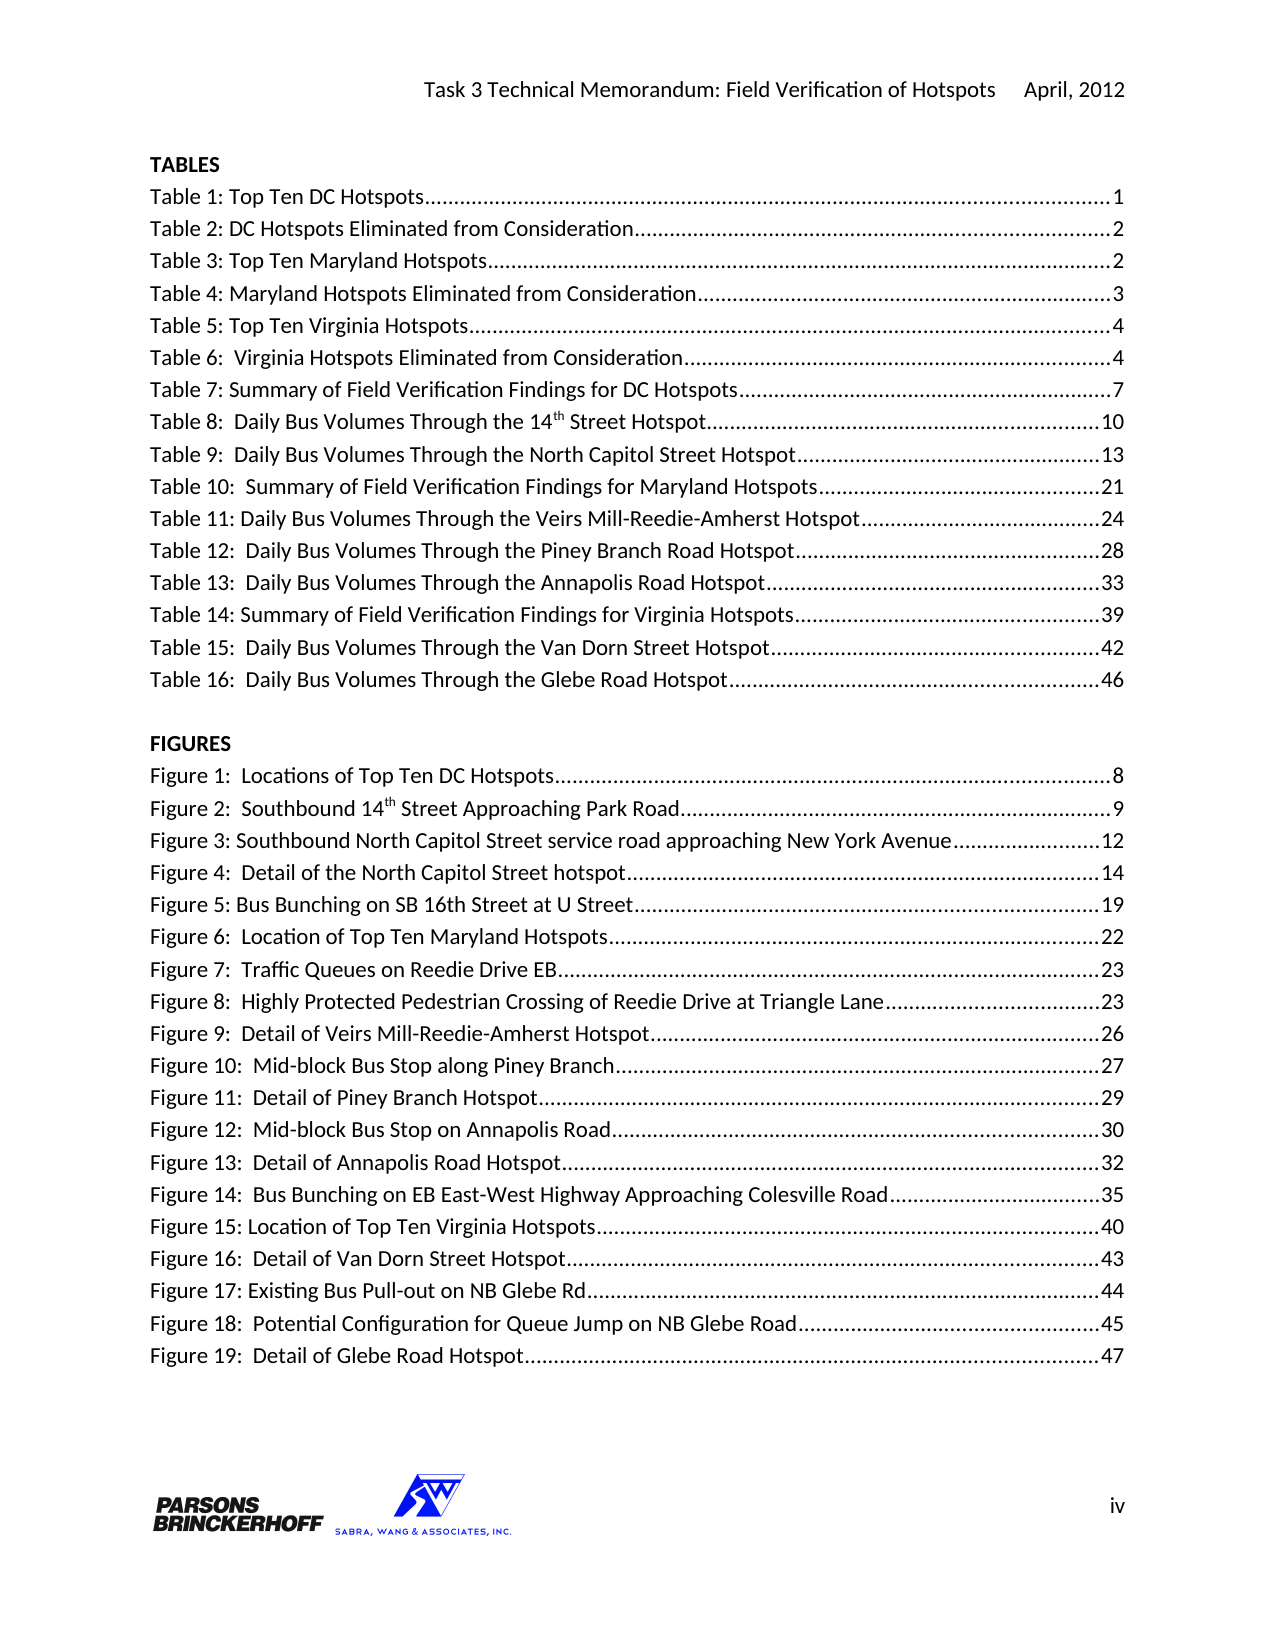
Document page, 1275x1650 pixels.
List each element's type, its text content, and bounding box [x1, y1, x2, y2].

text Figure 3: Southbound North Capitol Street service road approaching New York Avenue 12 [150, 826, 1125, 854]
text Table 10: Summary of Field Verification Findings for Maryland Hotspots 21 [150, 472, 1125, 500]
text Figure 9: Detail of Veirs Mill-Reedie-Amherst Hotspot 26 [150, 1019, 1125, 1047]
text FIGURES [150, 729, 1125, 757]
text Table 8: Daily Bus Volumes Through the 14th Street Hotspot 10 [150, 407, 1125, 436]
text Figure 19: Detail of Glebe Road Hotspot 47 [150, 1341, 1125, 1369]
text Figure 8: Highly Protected Pedestrian Crossing of Reedie Drive at Triangle Lane 23 [150, 987, 1125, 1015]
text Figure 15: Location of Top Ten Virginia Hotspots 40 [150, 1212, 1125, 1240]
text Table 13: Daily Bus Volumes Through the Annapolis Road Hotspot 33 [150, 568, 1125, 596]
text TABLES [150, 150, 1125, 178]
text Figure 17: Existing Bus Pull-out on NB Glebe Rd 44 [150, 1277, 1125, 1304]
picture [335, 1474, 512, 1536]
text Figure 4: Detail of the North Capitol Street hotspot 14 [150, 858, 1125, 886]
text Table 2: DC Hotspots Eliminated from Consideration 2 [150, 214, 1125, 242]
text Table 1: Top Ten DC Hotspots 1 [150, 182, 1125, 210]
text Figure 10: Mid-block Bus Stop along Piney Branch 27 [150, 1051, 1125, 1079]
text Table 6: Virginia Hotspots Eliminated from Consideration 4 [150, 343, 1125, 371]
picture [150, 1494, 326, 1536]
text Table 5: Top Ten Virginia Hotspots 4 [150, 311, 1125, 339]
text Table 11: Daily Bus Volumes Through the Veirs Mill-Reedie-Amherst Hotspot 24 [150, 504, 1125, 532]
text Figure 5: Bus Bunching on SB 16th Street at U Street 19 [150, 890, 1125, 918]
text Figure 11: Detail of Piney Branch Hotspot 29 [150, 1083, 1125, 1111]
text Figure 13: Detail of Annapolis Road Hotspot 32 [150, 1148, 1125, 1176]
text Table 9: Daily Bus Volumes Through the North Capitol Street Hotspot 13 [150, 440, 1125, 468]
text Figure 7: Traffic Queues on Reedie Drive EB 23 [150, 955, 1125, 983]
text Figure 2: Southbound 14th Street Approaching Park Road 9 [150, 794, 1125, 822]
text Figure 6: Location of Top Ten Maryland Hotspots 22 [150, 922, 1125, 951]
text Table 14: Summary of Field Verification Findings for Virginia Hotspots 39 [150, 601, 1125, 629]
text Table 3: Top Ten Maryland Hotspots 2 [150, 247, 1125, 274]
text Table 15: Daily Bus Volumes Through the Van Dorn Street Hotspot 42 [150, 633, 1125, 661]
text Table 4: Maryland Hotspots Eliminated from Consideration 3 [150, 279, 1125, 307]
text Table 16: Daily Bus Volumes Through the Glebe Road Hotspot 46 [150, 665, 1125, 693]
text Figure 16: Detail of Van Dorn Street Hotspot 43 [150, 1244, 1125, 1272]
text Table 12: Daily Bus Volumes Through the Piney Branch Road Hotspot 28 [150, 536, 1125, 564]
text Table 7: Summary of Field Verification Findings for DC Hotspots 7 [150, 375, 1125, 403]
text Figure 12: Mid-block Bus Stop on Annapolis Road 30 [150, 1116, 1125, 1144]
text Figure 14: Bus Bunching on EB East-West Highway Approaching Colesville Road 35 [150, 1180, 1125, 1208]
text Figure 18: Potential Configuration for Queue Jump on NB Glebe Road 45 [150, 1309, 1125, 1337]
text Figure 1: Locations of Top Ten DC Hotspots 8 [150, 762, 1125, 789]
